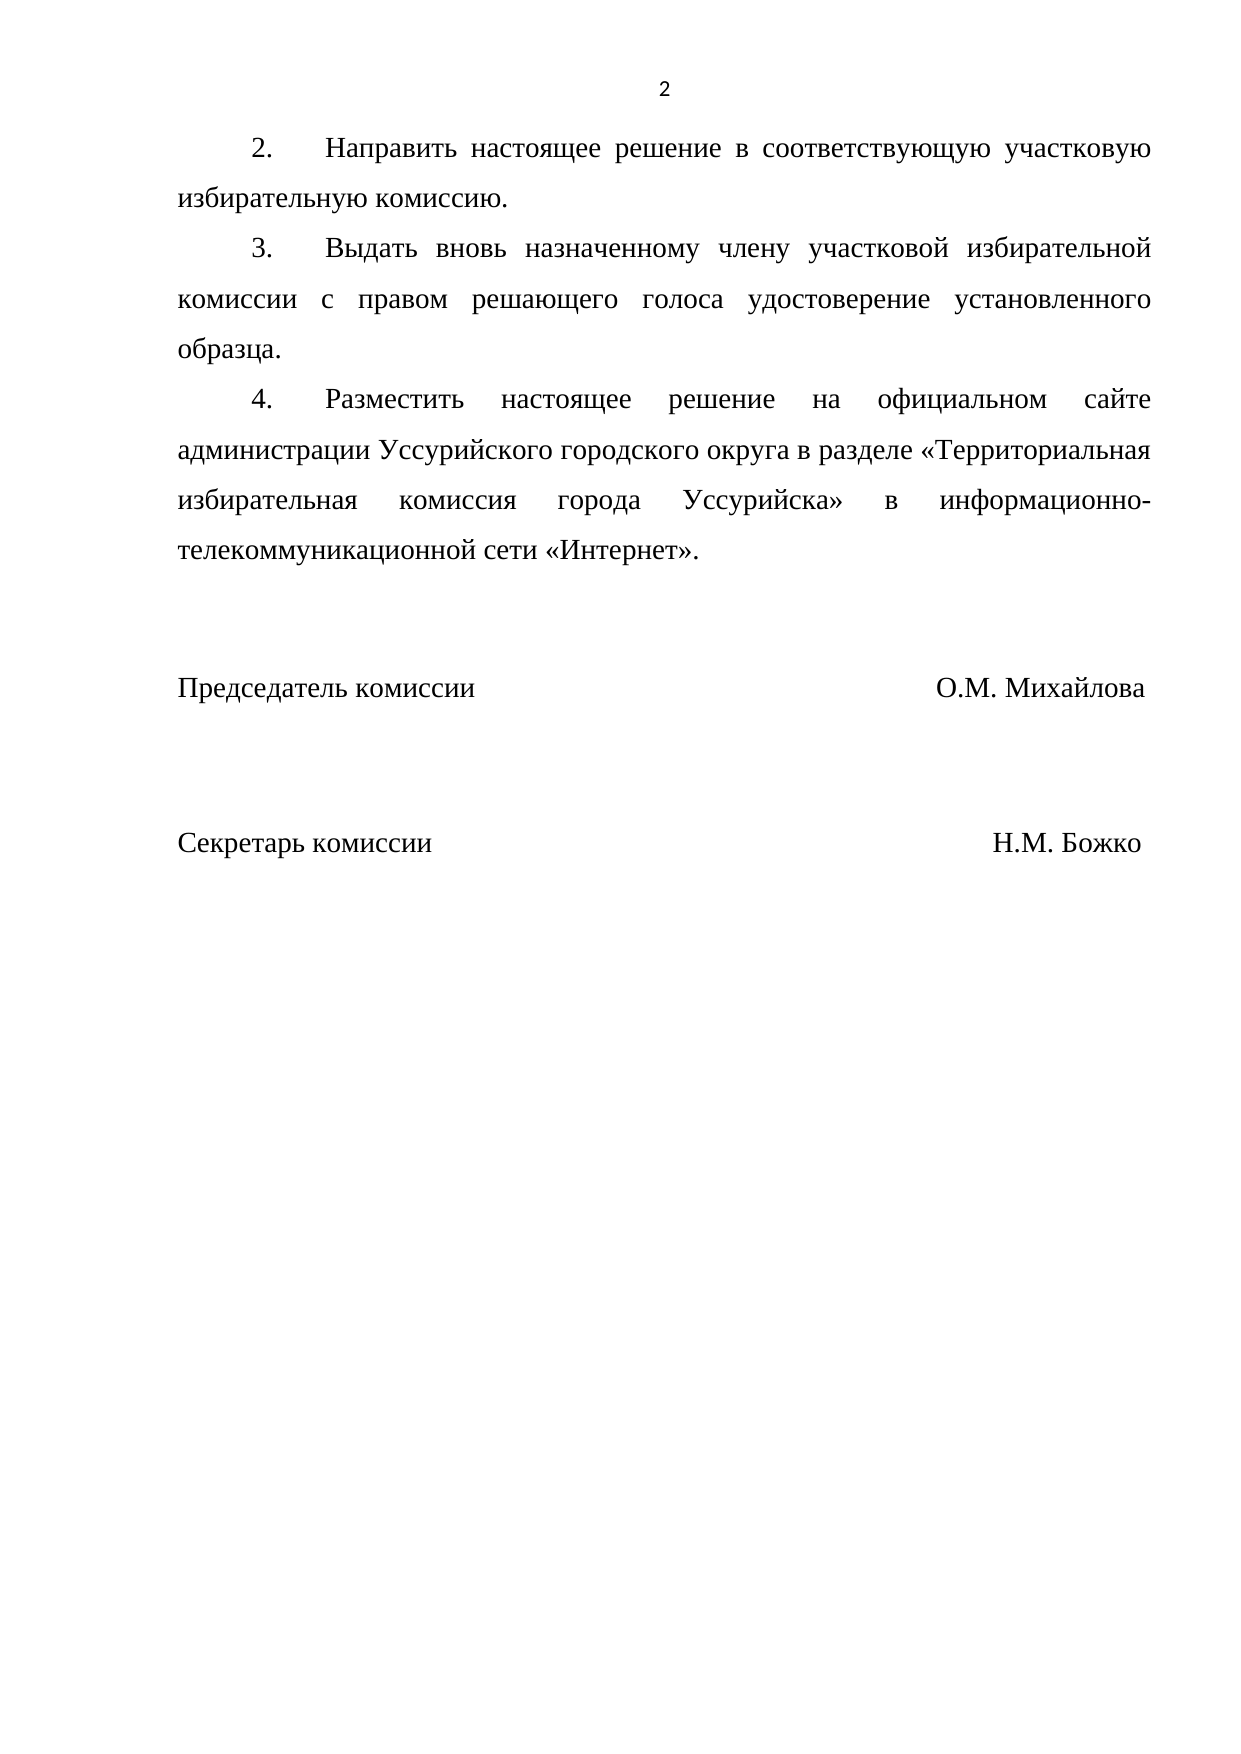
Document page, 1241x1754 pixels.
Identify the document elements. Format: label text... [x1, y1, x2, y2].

text Председатель комиссии О.М. Михайлова [177, 671, 1152, 704]
list Направить настоящее решение в соответствующую участковую избирательную комиссию. [177, 130, 1152, 214]
list Выдать вновь назначенному члену участковой избирательной комиссии с правом решающего голоса удостоверение установленного образца. [177, 231, 1152, 365]
text Секретарь комиссии Н.М. Божко [177, 825, 1152, 858]
list Разместить настоящее решение на официальном сайте администрации Уссурийского городского округа в разделе «Территориальная избирательная комиссия города Уссурийска» в информационно-телекоммуникационной сети «Интернет». [177, 381, 1152, 566]
